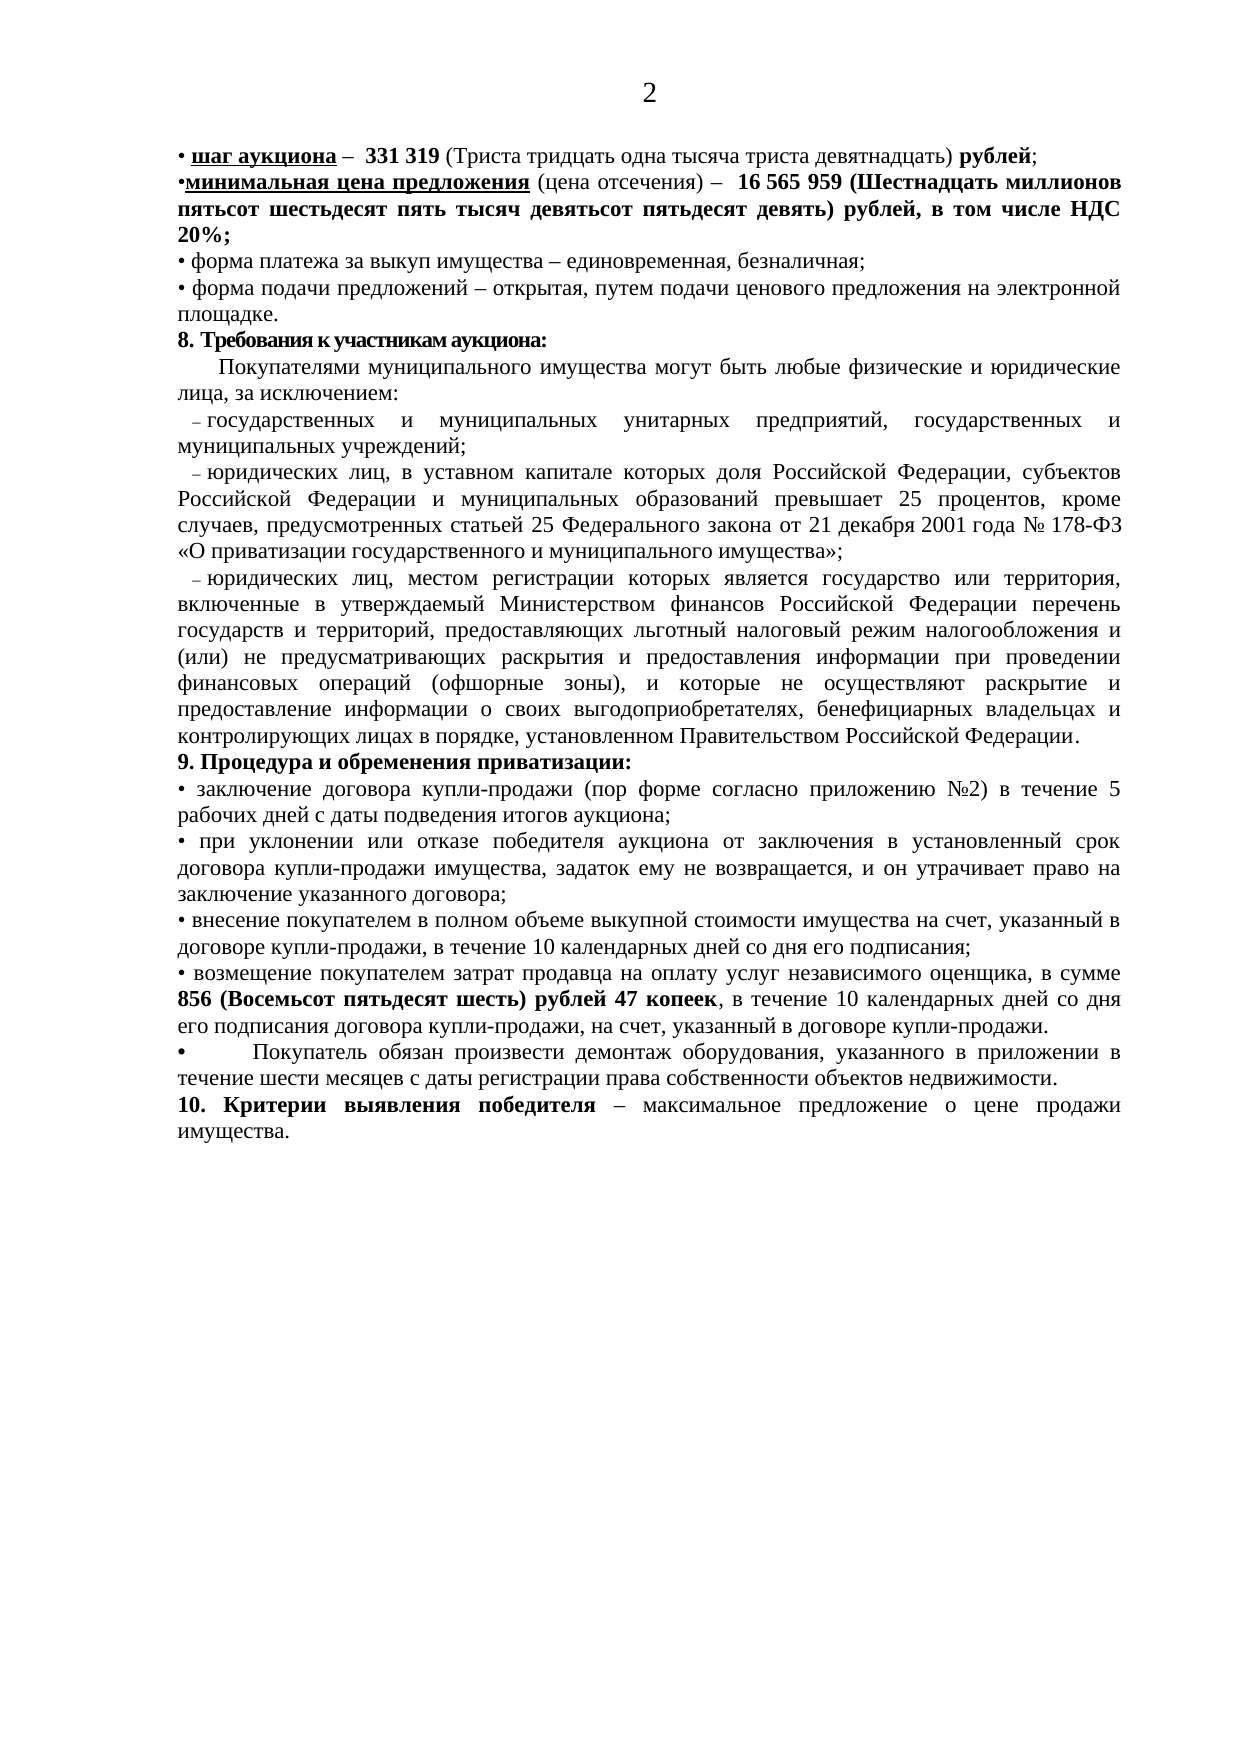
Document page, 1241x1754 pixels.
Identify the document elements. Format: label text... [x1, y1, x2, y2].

text • возмещение покупателем затрат продавца на оплату услуг независимого оценщика, в сумме 856 (Восемьсот пятьдесят шесть) рублей 47 копеек, в течение 10 календарных дней со дня его подписания договора купли-продажи, на счет, указанный в договоре купли-продажи. [177, 959, 1122, 1038]
list Покупатель обязан произвести демонтаж оборудования, указанного в приложении в течение шести месяцев с даты регистрации права собственности объектов недвижимости. [177, 1038, 1122, 1091]
list юридических лиц, в уставном капитале которых доля Российской Федерации, субъектов Российской Федерации и муниципальных образований превышает 25 процентов, кроме случаев, предусмотренных статьей 25 Федерального закона от 21 декабря 2001 года № 178-ФЗ «О приватизации государственного и муниципального имущества»; [177, 458, 1122, 564]
text • форма подачи предложений – открытая, путем подачи ценового предложения на электронной площадке. [177, 274, 1122, 327]
list государственных и муниципальных унитарных предприятий, государственных и муниципальных учреждений; [177, 406, 1122, 458]
text 10. Критерии выявления победителя – максимальное предложение о цене продажи имущества. [177, 1091, 1122, 1143]
text • форма платежа за выкуп имущества – единовременная, безналичная; [177, 247, 1122, 274]
text • при уклонении или отказе победителя аукциона от заключения в установленный срок договора купли-продажи имущества, задаток ему не возвращается, и он утрачивает право на заключение указанного договора; [177, 827, 1122, 906]
text Покупателями муниципального имущества могут быть любые физические и юридические лица, за исключением: [177, 353, 1122, 406]
text • внесение покупателем в полном объеме выкупной стоимости имущества на счет, указанный в договоре купли-продажи, в течение 10 календарных дней со дня его подписания; [177, 906, 1122, 959]
text •минимальная цена предложения (цена отсечения) – 16 565 959 (Шестнадцать миллионов пятьсот шестьдесят пять тысяч девятьсот пятьдесят девять) рублей, в том числе НДС 20%; [177, 168, 1122, 247]
text 8. Требования к участникам аукциона: [177, 327, 1122, 353]
list юридических лиц, местом регистрации которых является государство или территория, включенные в утверждаемый Министерством финансов Российской Федерации перечень государств и территорий, предоставляющих льготный налоговый режим налогообложения и (или) не предусматривающих раскрытия и предоставления информации при проведении финансовых операций (офшорные зоны), и которые не осуществляют раскрытие и предоставление информации о своих выгодоприобретателях, бенефициарных владельцах и контролирующих лицах в порядке, установленном Правительством Российской Федерации. [177, 564, 1122, 748]
text 9. Процедура и обременения приватизации: [177, 748, 1122, 774]
text • заключение договора купли-продажи (пор форме согласно приложению №2) в течение 5 рабочих дней с даты подведения итогов аукциона; [177, 774, 1122, 827]
text • шаг аукциона – 331 319 (Триста тридцать одна тысяча триста девятнадцать) рублей; [177, 142, 1122, 168]
